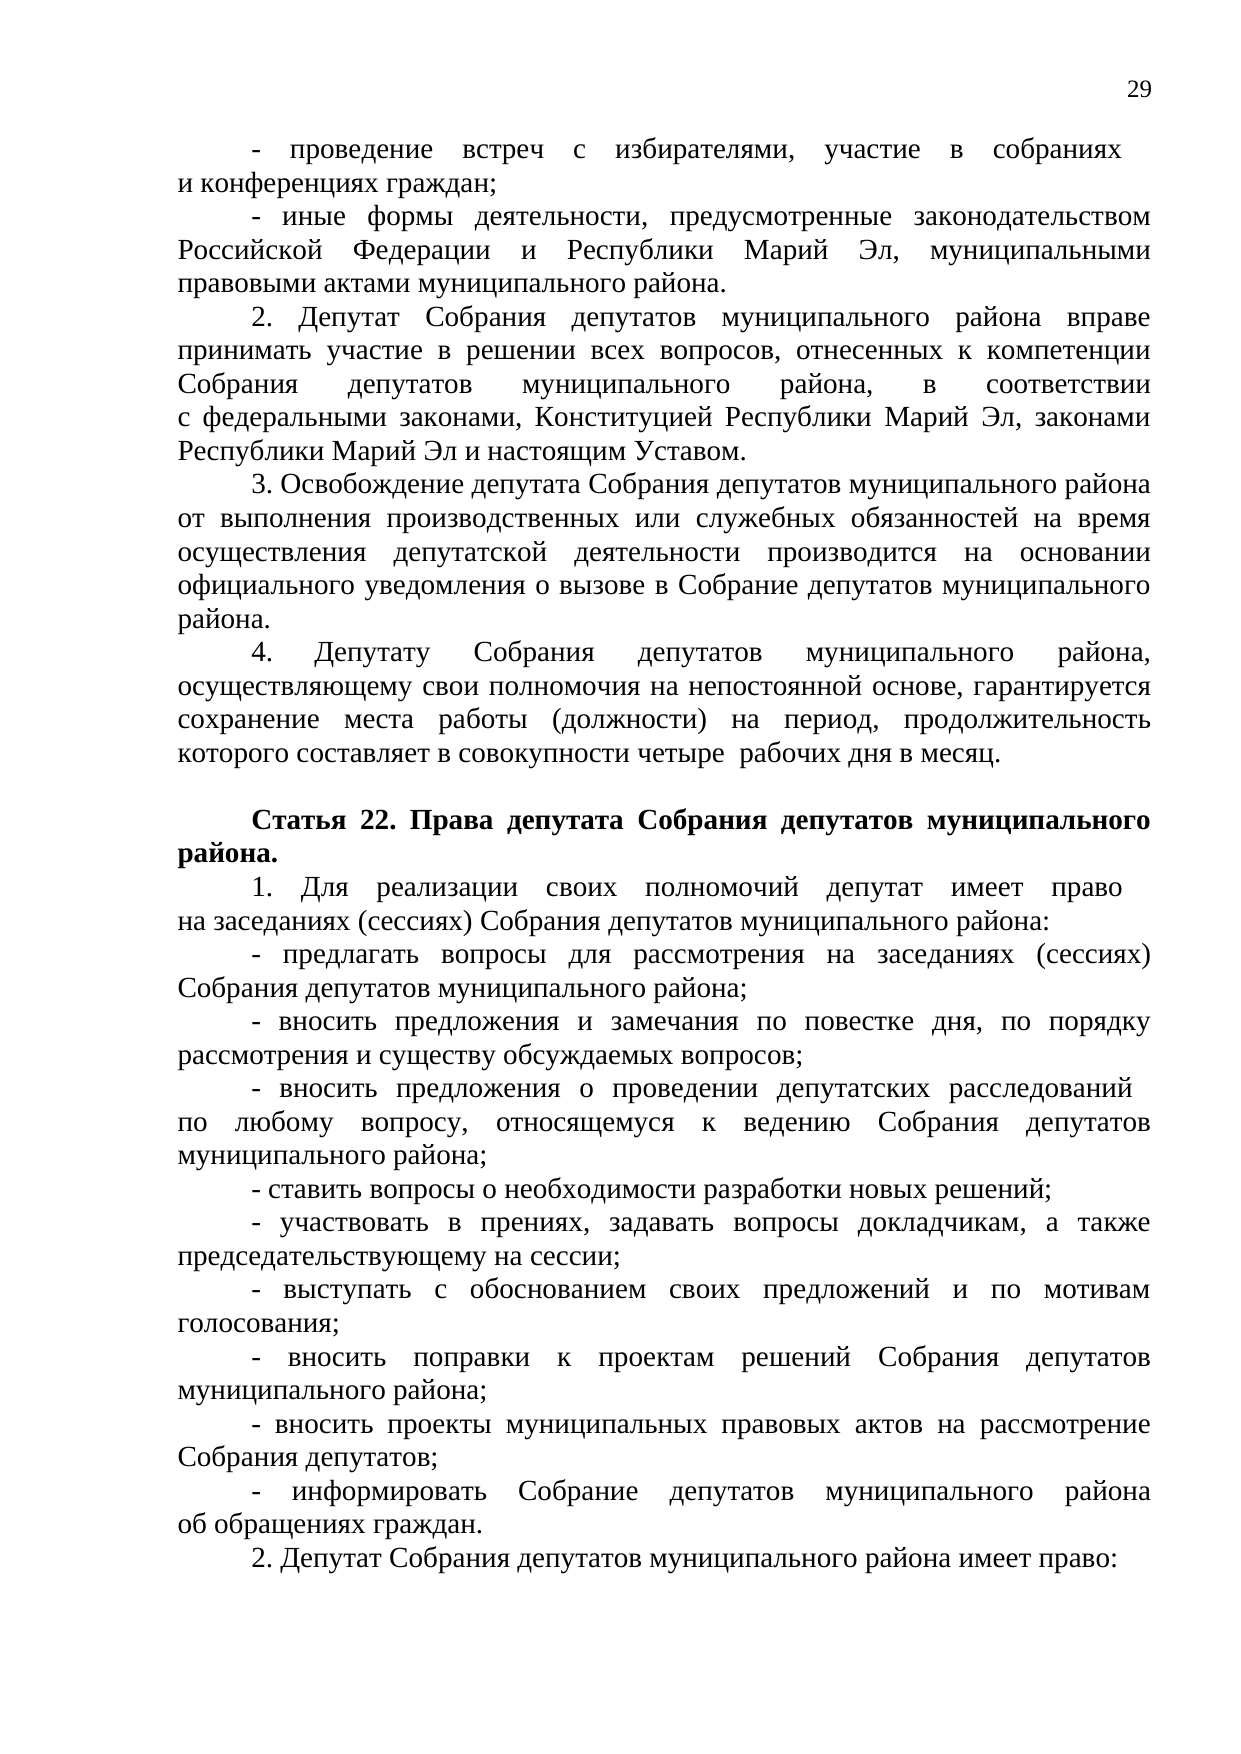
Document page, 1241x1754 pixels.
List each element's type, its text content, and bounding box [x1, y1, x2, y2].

text - информировать Собрание депутатов муниципального района об обращениях граждан. [177, 1473, 1152, 1540]
text Статья 22. Права депутата Собрания депутатов муниципального района. [177, 802, 1152, 869]
text - ставить вопросы о необходимости разработки новых решений; [177, 1171, 1152, 1204]
text - проведение встреч с избирателями, участие в собраниях и конференциях граждан; [177, 131, 1152, 198]
text - вносить предложения и замечания по повестке дня, по порядку рассмотрения и существу обсуждаемых вопросов; [177, 1003, 1152, 1070]
text 2. Депутат Собрания депутатов муниципального района вправе принимать участие в решении всех вопросов, отнесенных к компетенции Собрания депутатов муниципального района, в соответствии с федеральными законами, Конституцией Республики Марий Эл, законами Республики Марий Эл и настоящим Уставом. [177, 299, 1152, 467]
text - вносить проекты муниципальных правовых актов на рассмотрение Собрания депутатов; [177, 1406, 1152, 1473]
text - вносить поправки к проектам решений Собрания депутатов муниципального района; [177, 1339, 1152, 1406]
text 4. Депутату Собрания депутатов муниципального района, осуществляющему свои полномочия на непостоянной основе, гарантируется сохранение места работы (должности) на период, продолжительность которого составляет в совокупности четыре рабочих дня в месяц. [177, 634, 1152, 768]
text - иные формы деятельности, предусмотренные законодательством Российской Федерации и Республики Марий Эл, муниципальными правовыми актами муниципального района. [177, 198, 1152, 299]
text - участвовать в прениях, задавать вопросы докладчикам, а также председательствующему на сессии; [177, 1204, 1152, 1272]
text 3. Освобождение депутата Собрания депутатов муниципального района от выполнения производственных или служебных обязанностей на время осуществления депутатской деятельности производится на основании официального уведомления о вызове в Собрание депутатов муниципального района. [177, 467, 1152, 634]
text 1. Для реализации своих полномочий депутат имеет право на заседаниях (сессиях) Собрания депутатов муниципального района: [177, 869, 1152, 936]
text - предлагать вопросы для рассмотрения на заседаниях (сессиях) Собрания депутатов муниципального района; [177, 936, 1152, 1003]
text - выступать с обоснованием своих предложений и по мотивам голосования; [177, 1272, 1152, 1339]
text 2. Депутат Собрания депутатов муниципального района имеет право: [177, 1540, 1152, 1573]
text - вносить предложения о проведении депутатских расследований по любому вопросу, относящемуся к ведению Собрания депутатов муниципального района; [177, 1070, 1152, 1171]
